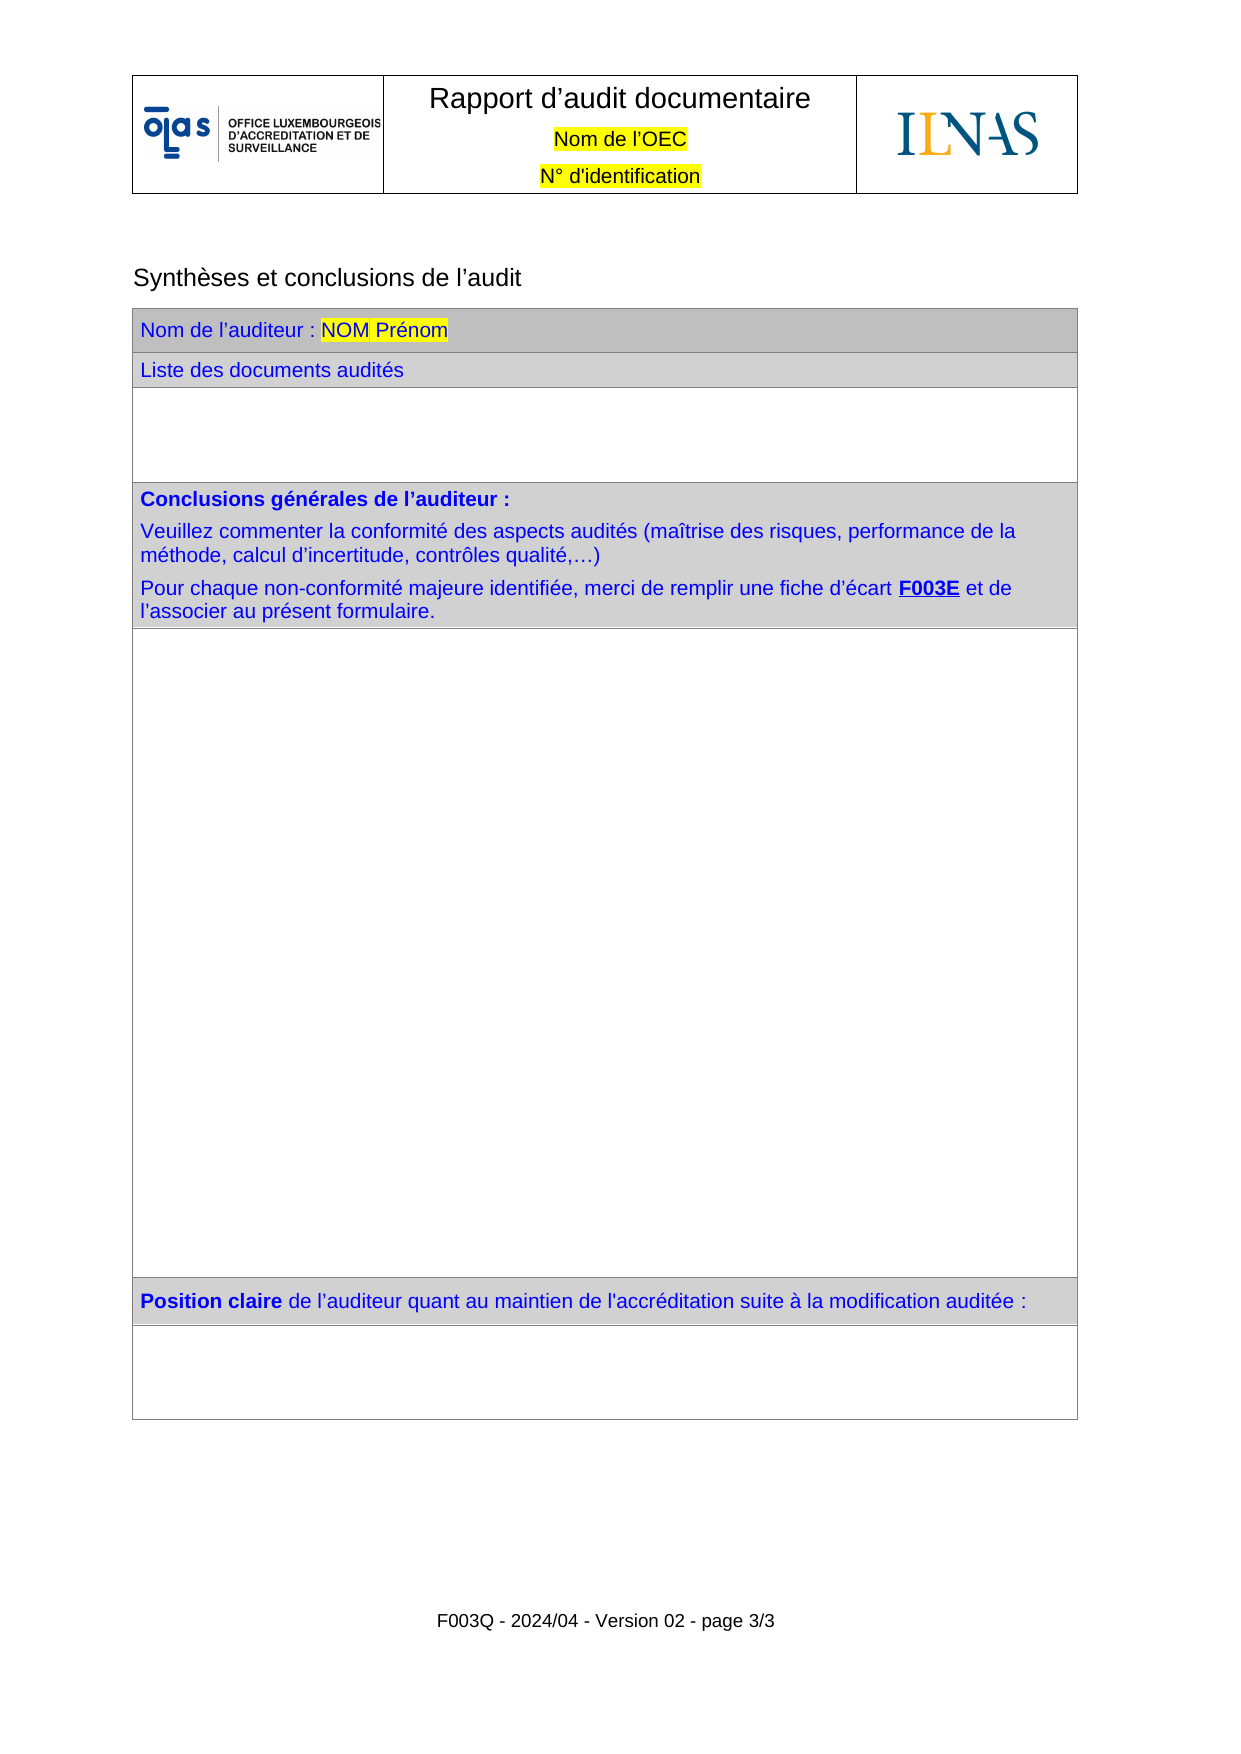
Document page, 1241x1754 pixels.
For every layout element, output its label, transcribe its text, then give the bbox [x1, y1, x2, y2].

table_cell [133, 388, 1077, 482]
table_cell Position claire de l’auditeur quant au maintien de l'accréditation suite à la modification auditée : [133, 1278, 1077, 1324]
table_header Nom de l’auditeur : NOM Prénom [133, 309, 1077, 352]
table_cell [133, 629, 1077, 1277]
table_cell [133, 1326, 1077, 1419]
table_cell Liste des documents audités [133, 353, 1077, 387]
text Synthèses et conclusions de l’audit [133, 263, 1152, 291]
picture [144, 106, 381, 162]
picture [892, 111, 1043, 158]
table_cell Conclusions générales de l’auditeur : Veuillez commenter la conformité des aspects audités (maîtrise des risques, performance de la méthode, calcul d’incertitude, contrôles qualité,…) Pour chaque non-conformité majeure identifiée, merci de remplir une fiche d’écart F003E et de l’associer au présent formulaire. [133, 483, 1077, 627]
